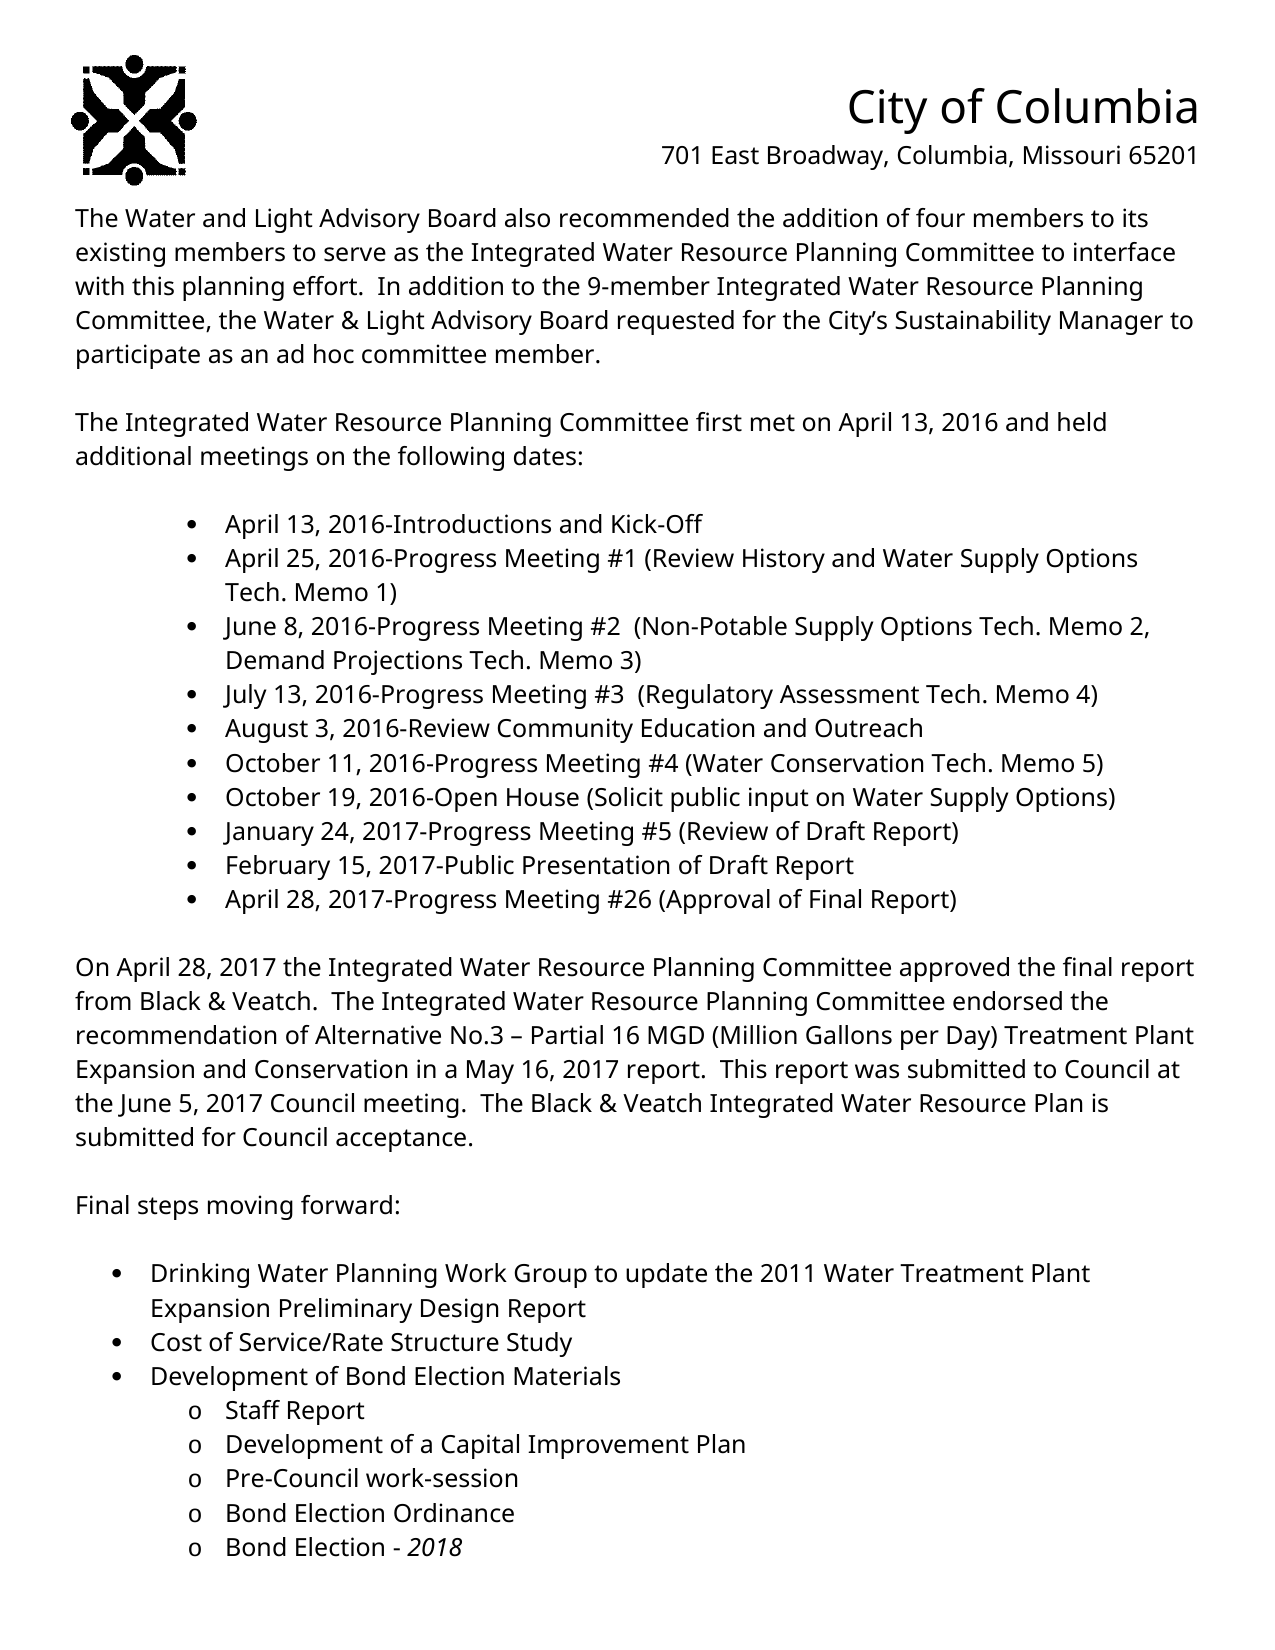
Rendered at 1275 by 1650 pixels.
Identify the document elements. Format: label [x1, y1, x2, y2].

picture [67, 48, 201, 189]
